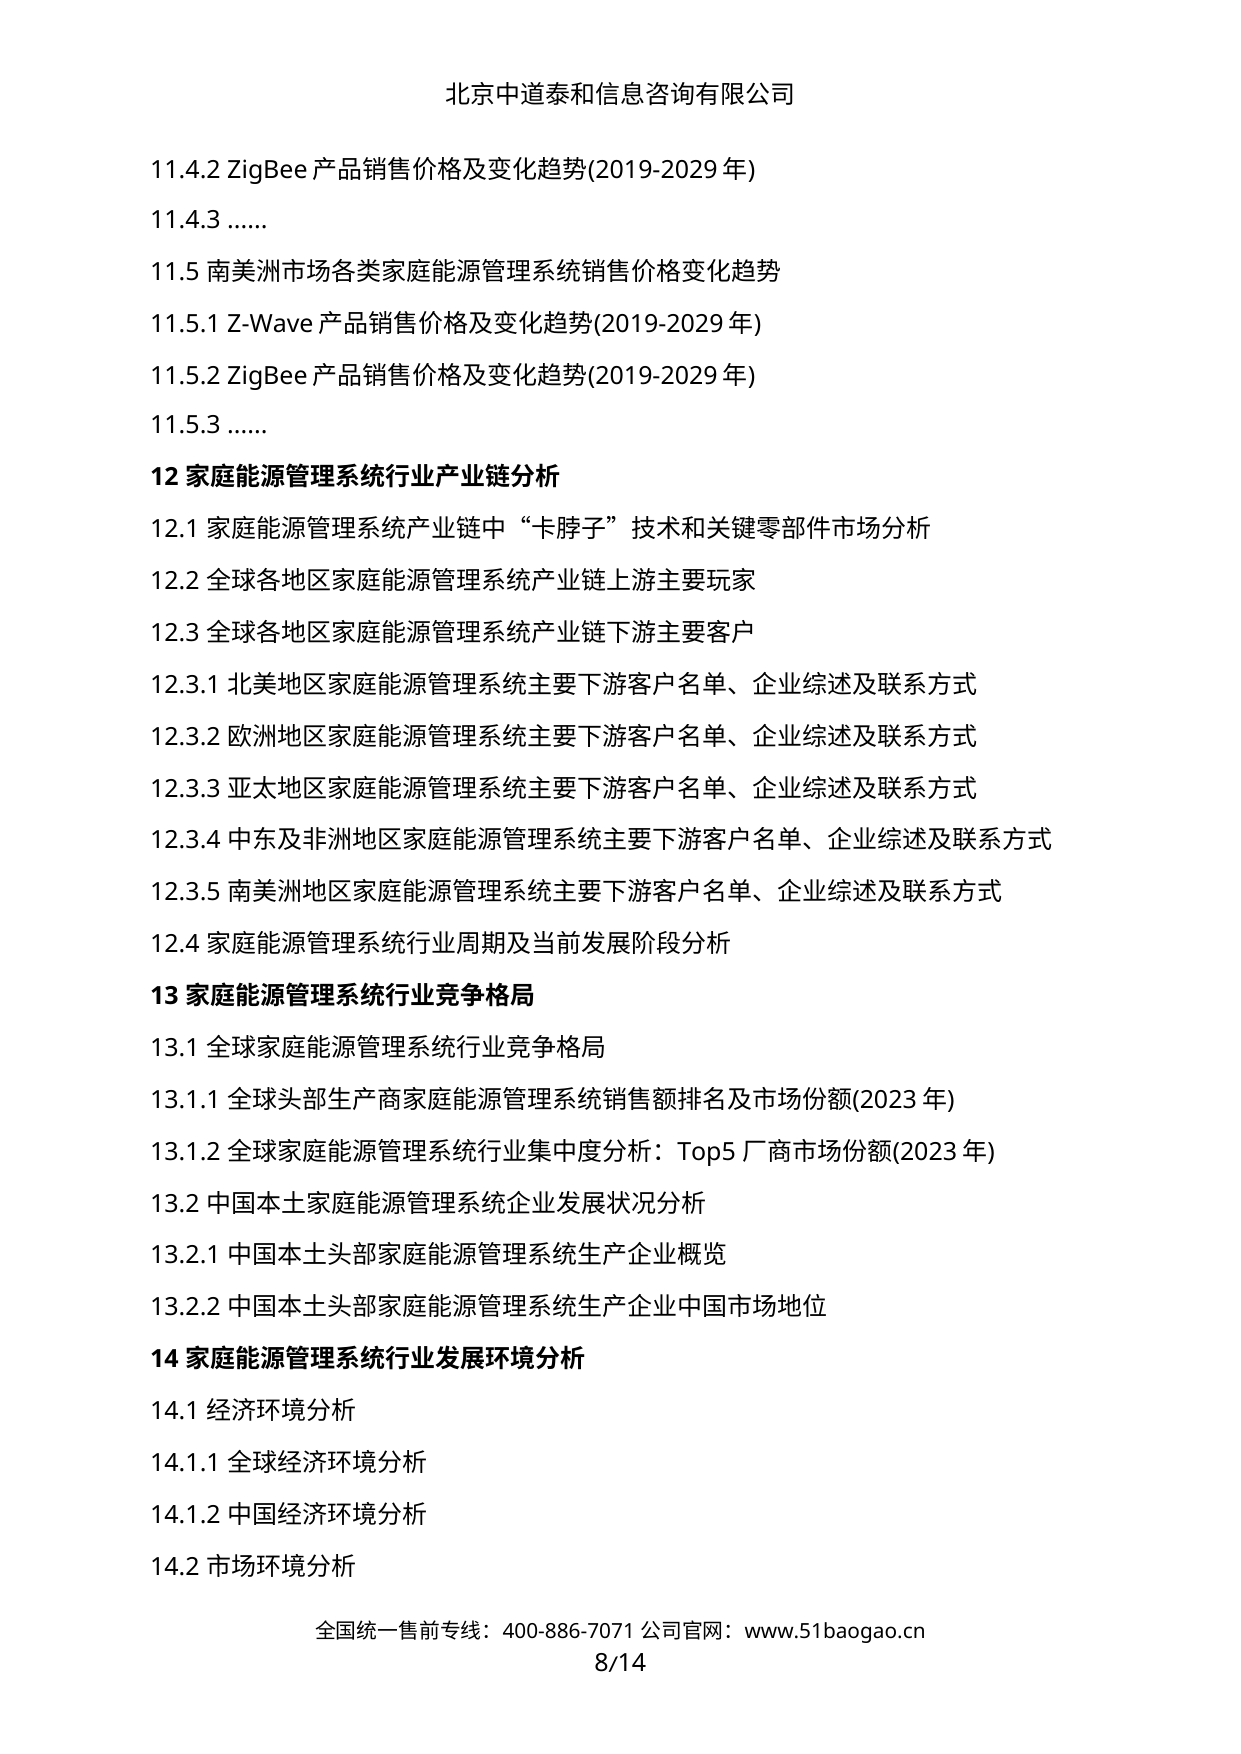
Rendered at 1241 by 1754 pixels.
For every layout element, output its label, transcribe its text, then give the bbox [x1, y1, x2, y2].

text 14.2 市场环境分析 [150, 1546, 1090, 1582]
text 11.5.1 Z-Wave产品销售价格及变化趋势(2019-2029年) [150, 303, 1090, 340]
text 12.3.3 亚太地区家庭能源管理系统主要下游客户名单、企业综述及联系方式 [150, 768, 1090, 804]
text 14.1.1 全球经济环境分析 [150, 1442, 1090, 1479]
text 12.3 全球各地区家庭能源管理系统产业链下游主要客户 [150, 612, 1090, 649]
text 14.1 经济环境分析 [150, 1391, 1090, 1427]
text 11.4.3 ...... [150, 202, 1090, 236]
text 11.5.2 ZigBee产品销售价格及变化趋势(2019-2029年) [150, 355, 1090, 392]
text 11.5.3 ...... [150, 407, 1090, 441]
text 14.1.2 中国经济环境分析 [150, 1494, 1090, 1531]
text 12.4 家庭能源管理系统行业周期及当前发展阶段分析 [150, 924, 1090, 960]
text 13.1.1 全球头部生产商家庭能源管理系统销售额排名及市场份额(2023年) [150, 1079, 1090, 1116]
text 12.3.4 中东及非洲地区家庭能源管理系统主要下游客户名单、企业综述及联系方式 [150, 820, 1090, 856]
text 13.2.1 中国本土头部家庭能源管理系统生产企业概览 [150, 1235, 1090, 1271]
text 12.3.1 北美地区家庭能源管理系统主要下游客户名单、企业综述及联系方式 [150, 664, 1090, 701]
text 13 家庭能源管理系统行业竞争格局 [150, 976, 1090, 1012]
text 12.1 家庭能源管理系统产业链中“卡脖子”技术和关键零部件市场分析 [150, 509, 1090, 545]
text 12.2 全球各地区家庭能源管理系统产业链上游主要玩家 [150, 561, 1090, 597]
text 13.1 全球家庭能源管理系统行业竞争格局 [150, 1027, 1090, 1064]
text 13.2.2 中国本土头部家庭能源管理系统生产企业中国市场地位 [150, 1287, 1090, 1323]
text 11.5 南美洲市场各类家庭能源管理系统销售价格变化趋势 [150, 252, 1090, 288]
text 13.2 中国本土家庭能源管理系统企业发展状况分析 [150, 1183, 1090, 1219]
text 14 家庭能源管理系统行业发展环境分析 [150, 1339, 1090, 1375]
text 12.3.5 南美洲地区家庭能源管理系统主要下游客户名单、企业综述及联系方式 [150, 872, 1090, 908]
text 12 家庭能源管理系统行业产业链分析 [150, 457, 1090, 493]
text 13.1.2 全球家庭能源管理系统行业集中度分析：Top5 厂商市场份额(2023年) [150, 1131, 1090, 1167]
text 11.4.2 ZigBee产品销售价格及变化趋势(2019-2029年) [150, 150, 1090, 186]
text 12.3.2 欧洲地区家庭能源管理系统主要下游客户名单、企业综述及联系方式 [150, 716, 1090, 752]
